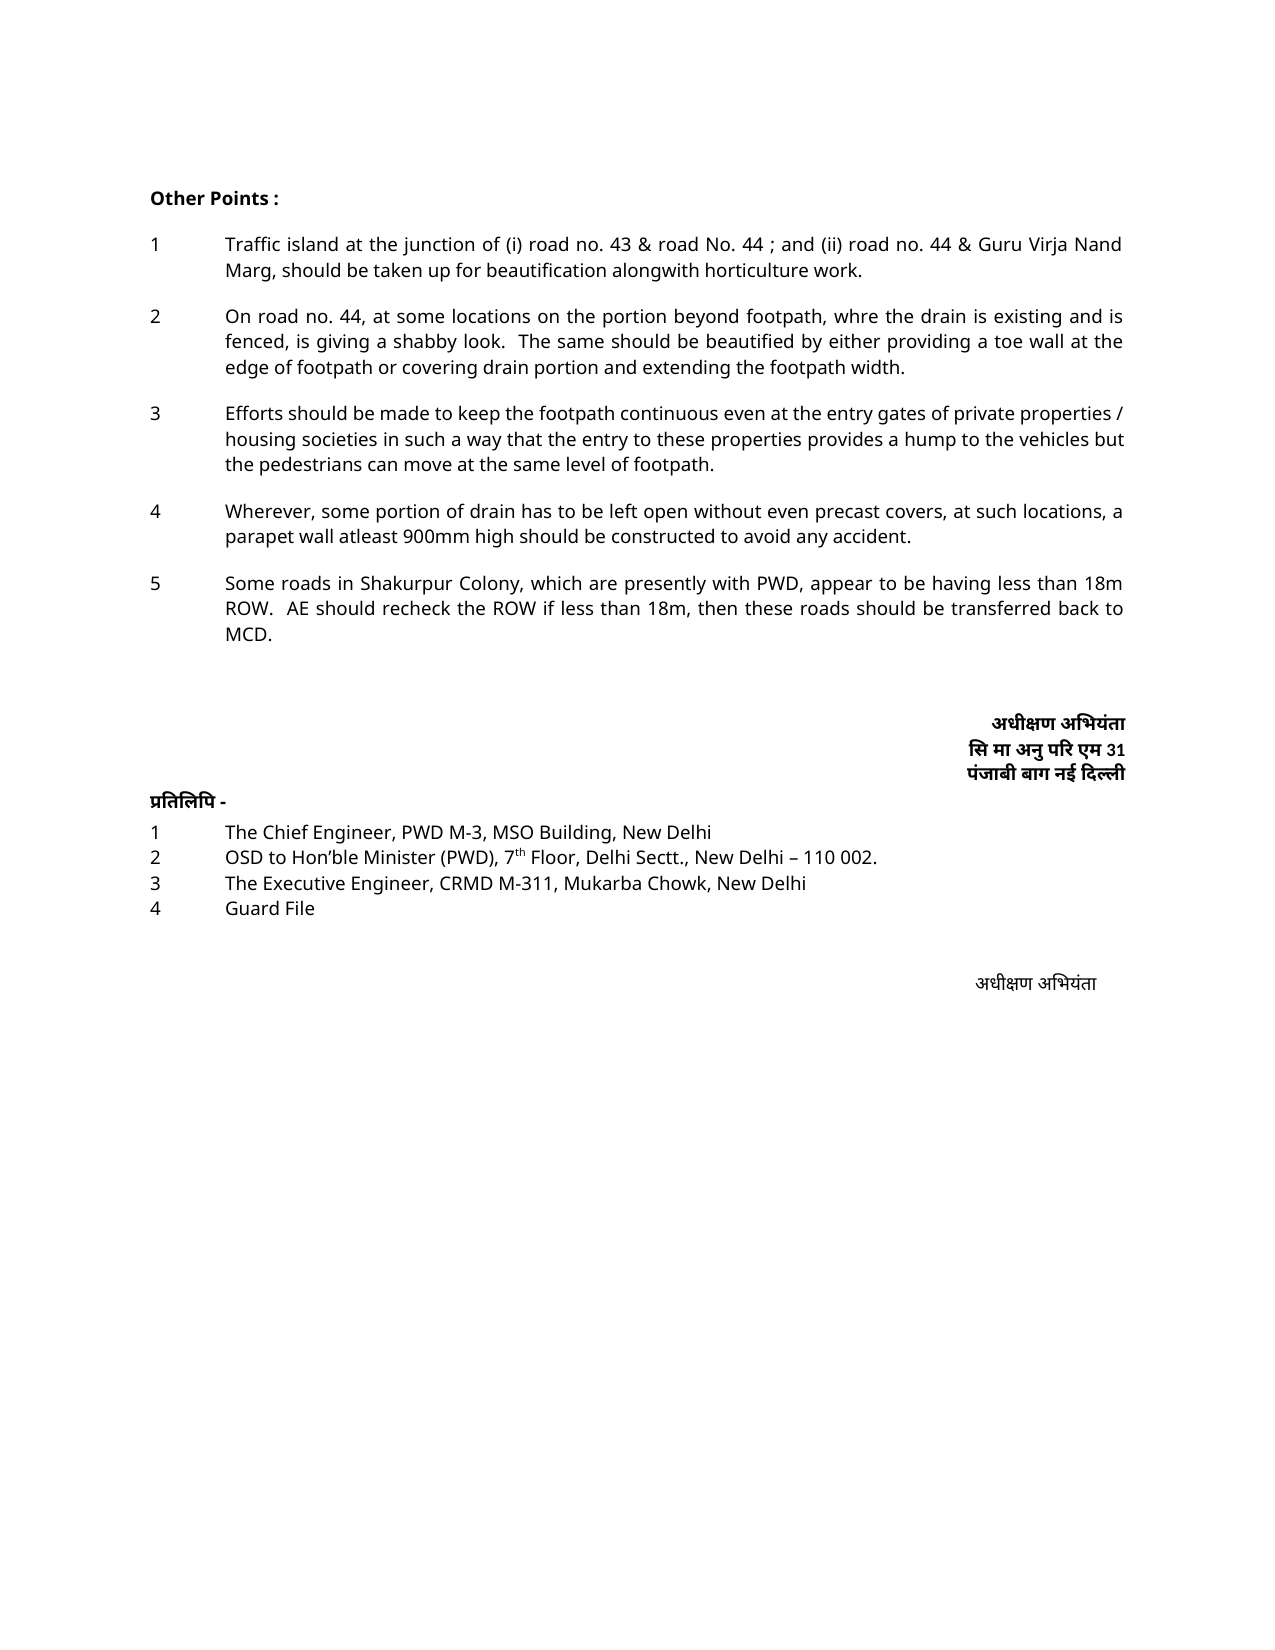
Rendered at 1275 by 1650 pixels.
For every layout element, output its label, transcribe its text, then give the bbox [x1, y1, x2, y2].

text Other Points : [150, 185, 1125, 211]
text 2 OSD to Hon’ble Minister (PWD), 7th Floor, Delhi Sectt., New Delhi – 110 002. [150, 845, 1125, 870]
text अधीक्षण अभियंता [150, 714, 1125, 738]
text 2 On road no. 44, at some locations on the portion beyond footpath, whre the drain is existing and is fenced, is giving a shabby look. The same should be beautified by either providing a toe wall at the edge of footpath or covering drain portion and extending the footpath width. [150, 303, 1125, 380]
text 3 The Executive Engineer, CRMD M-311, Mukarba Chowk, New Delhi [150, 870, 1125, 896]
text 4 Wherever, some portion of drain has to be left open without even precast covers, at such locations, a parapet wall atleast 900mm high should be constructed to avoid any accident. [150, 498, 1125, 549]
text 3 Efforts should be made to keep the footpath continuous even at the entry gates of private properties / housing societies in such a way that the entry to these properties provides a hump to the vehicles but the pedestrians can move at the same level of footpath. [150, 401, 1125, 477]
text 5 Some roads in Shakurpur Colony, which are presently with PWD, appear to be having less than 18m ROW. AE should recheck the ROW if less than 18m, then these roads should be transferred back to MCD. [150, 570, 1125, 646]
text अधीक्षण अभियंता [150, 973, 1125, 998]
text प्रतिलिपि - [150, 788, 1125, 816]
text 1 Traffic island at the junction of (i) road no. 43 & road No. 44 ; and (ii) road no. 44 & Guru Virja Nand Marg, should be taken up for beautification alongwith horticulture work. [150, 231, 1125, 282]
text 4 Guard File [150, 896, 1125, 921]
text सि मा अनु परि एम 31 [150, 738, 1125, 764]
text 1 The Chief Engineer, PWD M-3, MSO Building, New Delhi [150, 819, 1125, 845]
text पंजाबी बाग नई दिल्ली [150, 764, 1125, 788]
